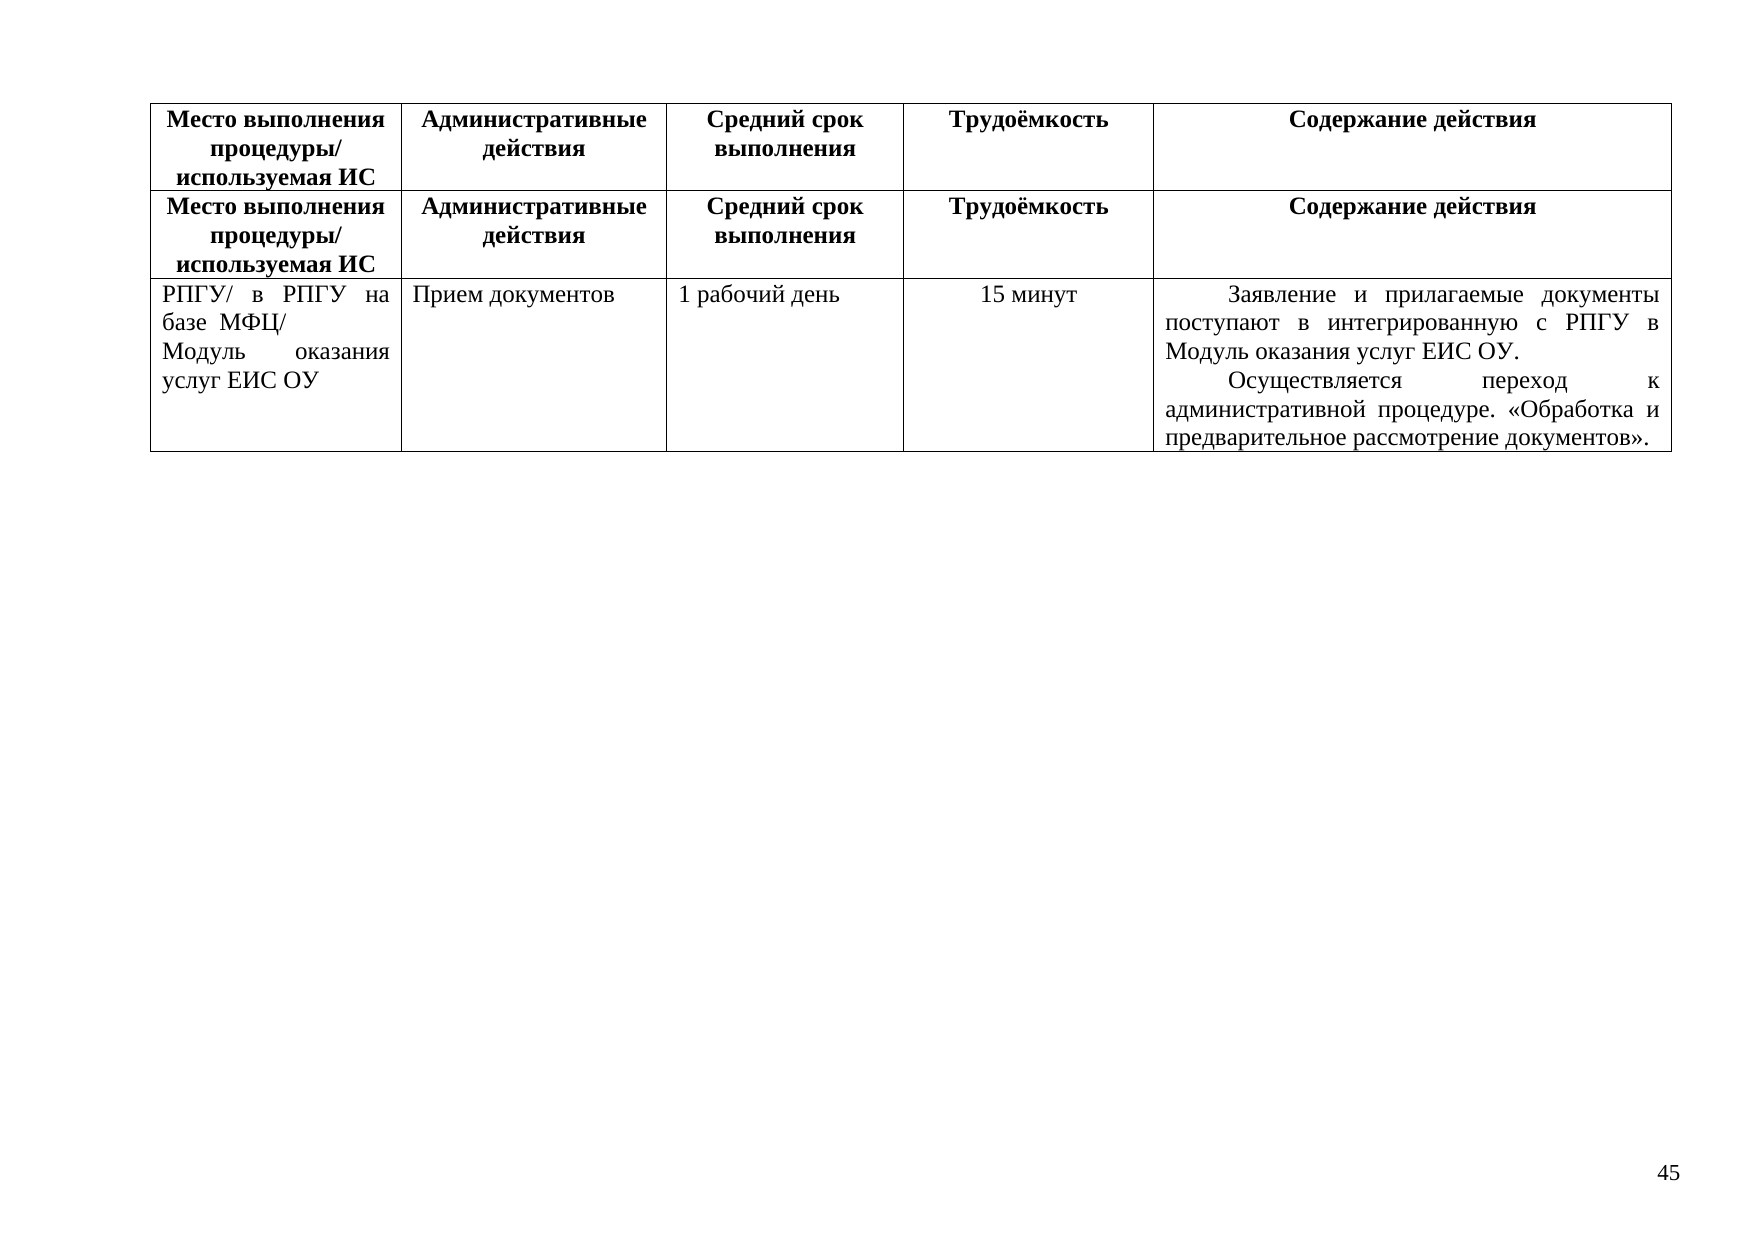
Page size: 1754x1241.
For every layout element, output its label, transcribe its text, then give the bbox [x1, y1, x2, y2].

table_header Средний срок выполнения [667, 104, 903, 190]
table_header Место выполнения процедуры/ используемая ИС [151, 104, 401, 190]
table_cell Место выполнения процедуры/ используемая ИС [151, 191, 401, 278]
table_cell Средний срок выполнения [667, 191, 903, 278]
table_cell Содержание действия [1154, 191, 1671, 278]
table_cell Административные действия [402, 191, 666, 278]
table_cell 1 рабочий день [667, 279, 903, 451]
table_cell 15 минут [904, 279, 1153, 451]
table_header Содержание действия [1154, 104, 1671, 190]
table_cell Трудоёмкость [904, 191, 1153, 278]
table_cell Прием документов [402, 279, 666, 451]
table_cell РПГУ/ в РПГУ на базе МФЦ/ Модуль оказания услуг ЕИС ОУ [151, 279, 401, 451]
table_cell Заявление и прилагаемые документы поступают в интегрированную с РПГУ в Модуль оказания услуг ЕИС ОУ. Осуществляется переход к административной процедуре. «Обработка и предварительное рассмотрение документов». [1154, 279, 1671, 451]
table_header Административные действия [402, 104, 666, 190]
table_header Трудоёмкость [904, 104, 1153, 190]
